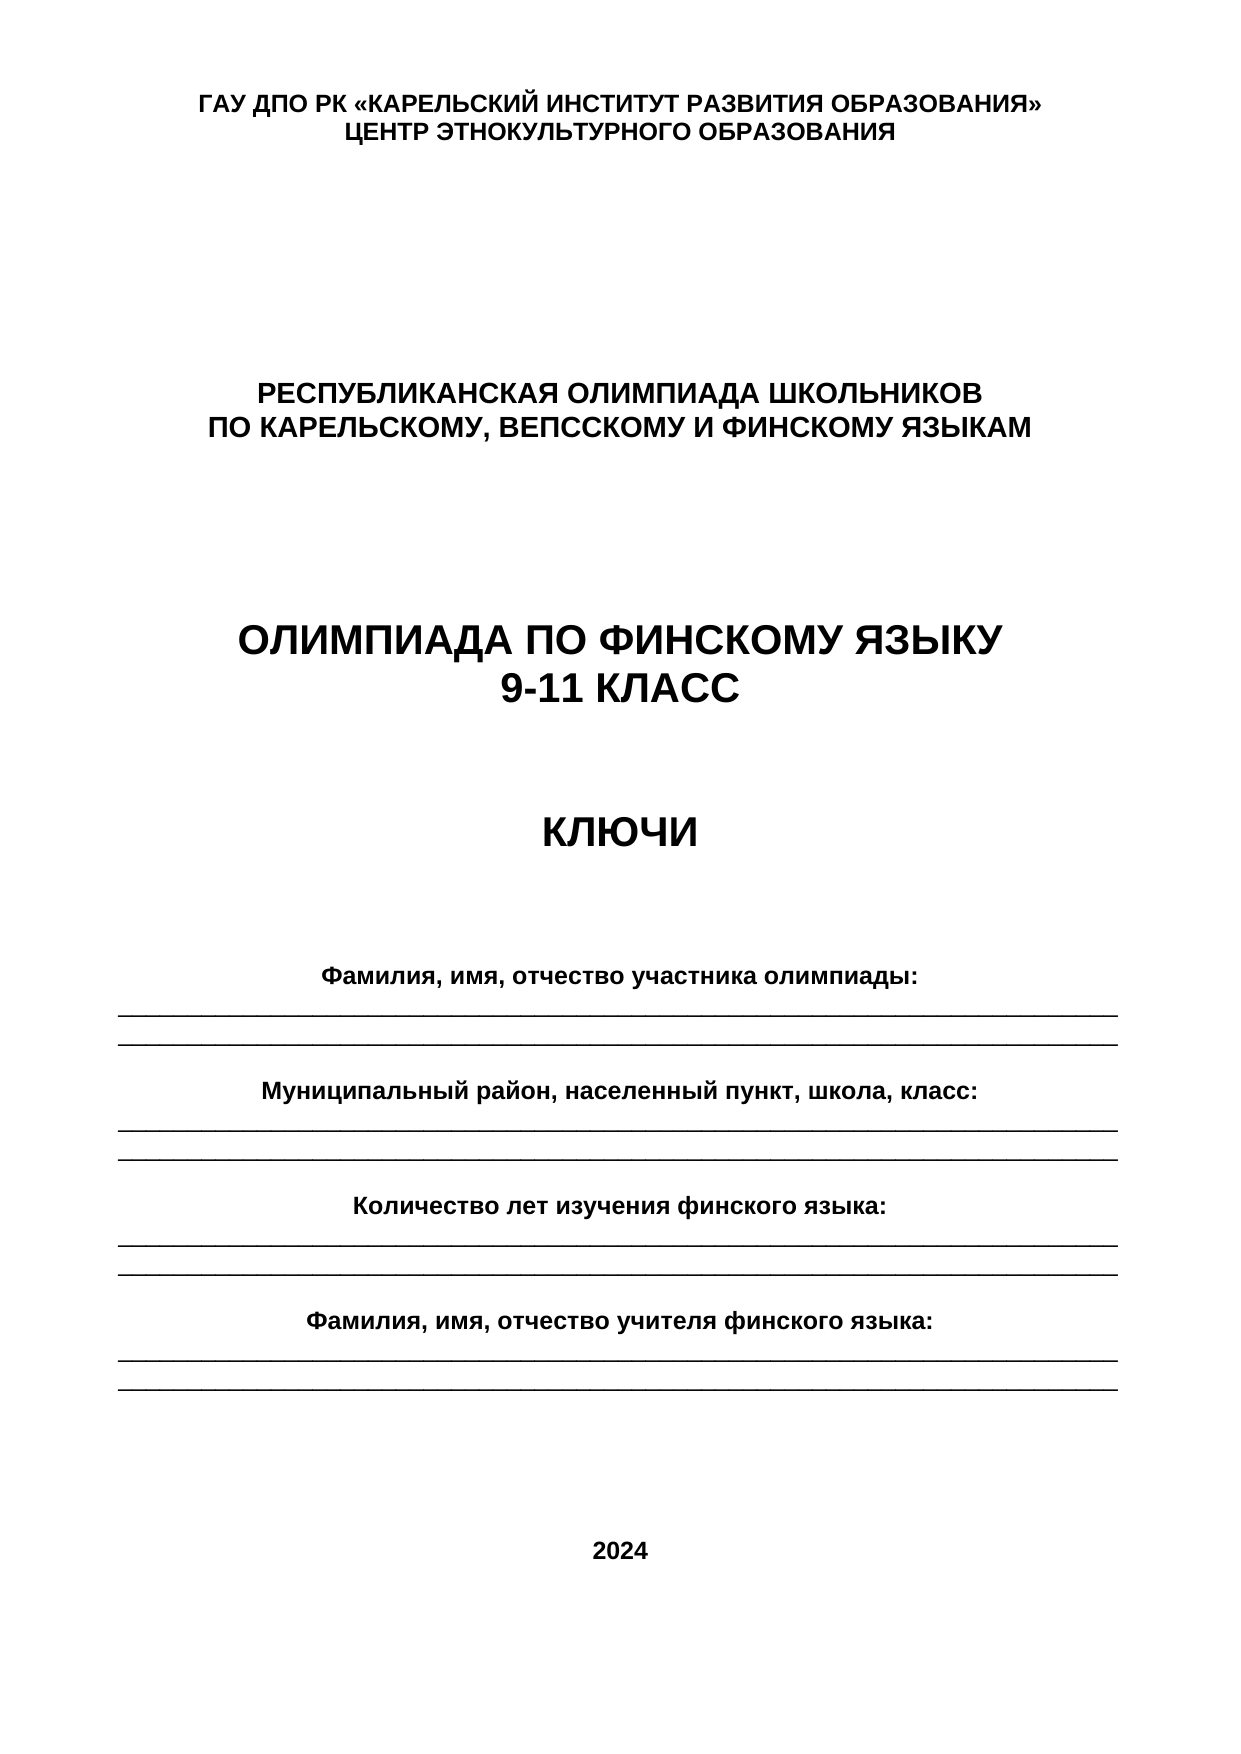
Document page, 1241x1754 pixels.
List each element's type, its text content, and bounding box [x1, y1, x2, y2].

text ________________________________________________________________________ [118, 1104, 1122, 1133]
text ________________________________________________________________________ [118, 1219, 1122, 1248]
text Муниципальный район, населенный пункт, школа, класс: [118, 1076, 1122, 1104]
text ________________________________________________________________________ [118, 1133, 1122, 1162]
text ________________________________________________________________________ [118, 1018, 1122, 1047]
text КЛЮЧИ [118, 807, 1122, 855]
text ________________________________________________________________________ [118, 1334, 1122, 1363]
text ________________________________________________________________________ [118, 1363, 1122, 1392]
text ПО КАРЕЛЬСКОМУ, ВЕПССКОМУ И ФИНСКОМУ ЯЗЫКАМ [118, 410, 1122, 443]
text 9-11 КЛАСС [118, 664, 1122, 712]
text 2024 [118, 1536, 1122, 1564]
text Фамилия, имя, отчество участника олимпиады: [118, 961, 1122, 989]
text ОЛИМПИАДА ПО ФИНСКОМУ ЯЗЫКУ [118, 616, 1122, 664]
text ________________________________________________________________________ [118, 1248, 1122, 1277]
text Фамилия, имя, отчество учителя финского языка: [118, 1306, 1122, 1334]
text ЦЕНТР ЭТНОКУЛЬТУРНОГО ОБРАЗОВАНИЯ [118, 117, 1122, 146]
text РЕСПУБЛИКАНСКАЯ ОЛИМПИАДА ШКОЛЬНИКОВ [118, 376, 1122, 410]
text ГАУ ДПО РК «КАРЕЛЬСКИЙ ИНСТИТУТ РАЗВИТИЯ ОБРАЗОВАНИЯ» [118, 89, 1122, 117]
text Количество лет изучения финского языка: [118, 1191, 1122, 1219]
text ________________________________________________________________________ [118, 989, 1122, 1018]
